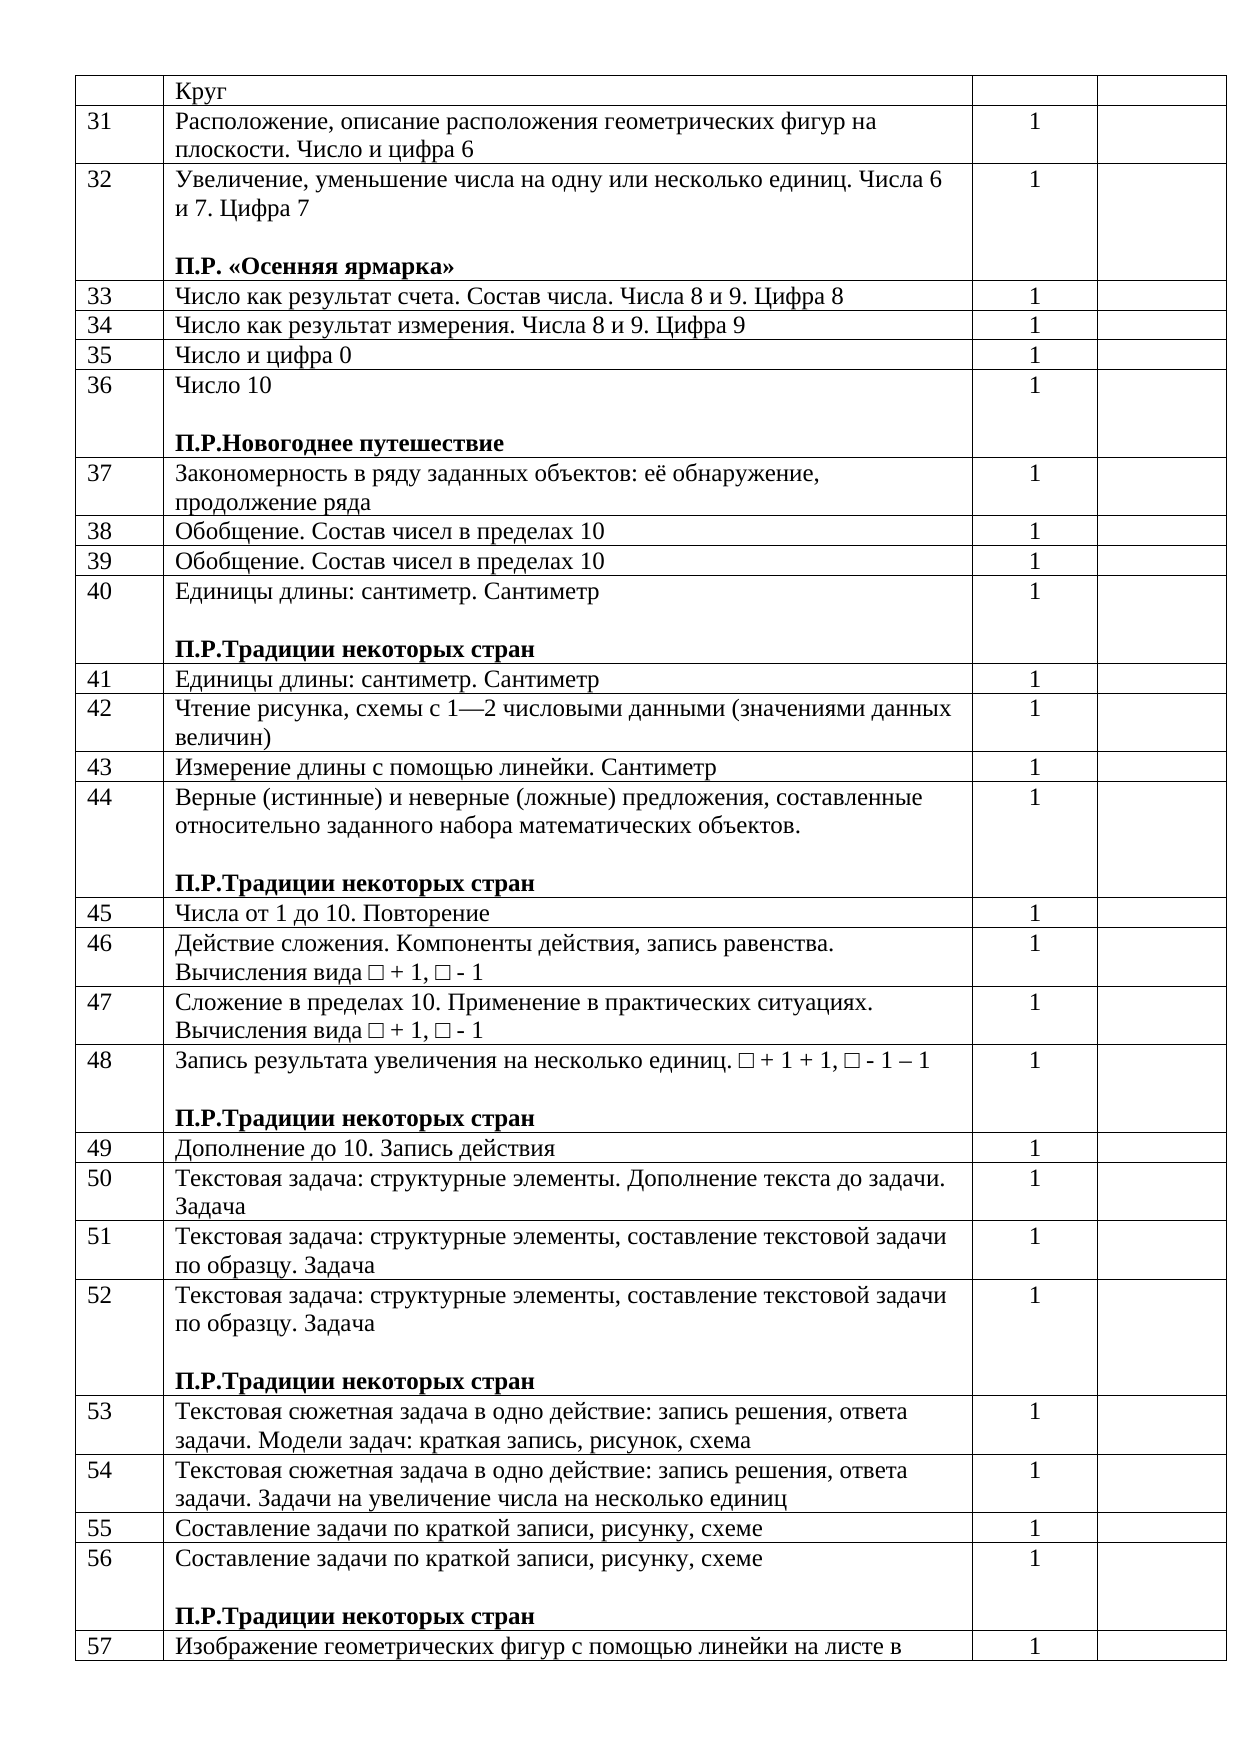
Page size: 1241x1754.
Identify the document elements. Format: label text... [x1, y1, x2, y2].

table_cell Текстовая задача: структурные элементы. Дополнение текста до задачи. Задача [164, 1163, 972, 1220]
table_cell 45 [76, 898, 163, 927]
table_cell 1 [973, 516, 1097, 545]
table_cell 35 [76, 340, 163, 369]
table_cell [1098, 458, 1226, 515]
table_cell 1 [973, 898, 1097, 927]
table_cell [1098, 1221, 1226, 1279]
table_cell Текстовая сюжетная задача в одно действие: запись решения, ответа задачи. Модели задач: краткая запись, рисунок, схема [164, 1396, 972, 1454]
table_cell Единицы длины: сантиметр. Сантиметр [164, 664, 972, 692]
table_cell [1098, 1163, 1226, 1220]
table_cell 50 [76, 1163, 163, 1220]
table_cell Составление задачи по краткой записи, рисунку, схеме [164, 1513, 972, 1542]
table_cell Текстовая сюжетная задача в одно действие: запись решения, ответа задачи. Задачи на увеличение числа на несколько единиц [164, 1455, 972, 1512]
table_cell [1098, 576, 1226, 663]
table_cell 31 [76, 106, 163, 163]
table_cell 54 [76, 1455, 163, 1512]
table_cell 49 [76, 1133, 163, 1162]
table_cell 1 [973, 752, 1097, 781]
table_cell [1098, 370, 1226, 457]
table_cell Закономерность в ряду заданных объектов: её обнаружение, продолжение ряда [164, 458, 972, 515]
table_cell 1 [973, 694, 1097, 751]
table_cell Запись результата увеличения на несколько единиц. □ + 1 + 1, □ - 1 – 1 П.Р.Традиции некоторых стран [164, 1045, 972, 1132]
table_cell [1098, 1133, 1226, 1162]
table_cell 1 [973, 664, 1097, 692]
table_cell 48 [76, 1045, 163, 1132]
table_cell 41 [76, 664, 163, 692]
table_cell [1098, 516, 1226, 545]
table_cell [1098, 281, 1226, 309]
table_cell Расположение, описание расположения геометрических фигур на плоскости. Число и цифра 6 [164, 106, 972, 163]
table_cell 1 [973, 370, 1097, 457]
table_cell 52 [76, 1280, 163, 1395]
table_cell 1 [973, 1631, 1097, 1659]
table_cell [1098, 987, 1226, 1044]
table_cell 46 [76, 928, 163, 986]
table_cell 1 [973, 1221, 1097, 1279]
table_cell [1098, 694, 1226, 751]
table_cell 1 [973, 311, 1097, 339]
table_cell Число 10 П.Р.Новогоднее путешествие [164, 370, 972, 457]
table_cell 1 [973, 340, 1097, 369]
table_cell 1 [973, 281, 1097, 309]
table_cell 39 [76, 546, 163, 575]
table_cell Верные (истинные) и неверные (ложные) предложения, составленные относительно заданного набора математических объектов. П.Р.Традиции некоторых стран [164, 782, 972, 897]
table_cell [1098, 164, 1226, 280]
table_cell [1098, 1513, 1226, 1542]
table_cell [1098, 1631, 1226, 1659]
table_cell 30 [76, 76, 163, 105]
table_cell 1 [973, 1543, 1097, 1630]
table_cell 1 [973, 1163, 1097, 1220]
table_cell Сложение в пределах 10. Применение в практических ситуациях. Вычисления вида □ + 1, □ - 1 [164, 987, 972, 1044]
table_cell 36 [76, 370, 163, 457]
table_cell 38 [76, 516, 163, 545]
table_cell 1 [973, 1396, 1097, 1454]
table_cell 1 [973, 1455, 1097, 1512]
table_cell Обобщение. Состав чисел в пределах 10 [164, 516, 972, 545]
table_cell Обобщение. Состав чисел в пределах 10 [164, 546, 972, 575]
table_cell 1 [973, 458, 1097, 515]
table_cell Текстовая задача: структурные элементы, составление текстовой задачи по образцу. Задача П.Р.Традиции некоторых стран [164, 1280, 972, 1395]
table_cell 1 [973, 1280, 1097, 1395]
table_cell 1 [973, 106, 1097, 163]
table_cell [164, 1631, 972, 1659]
table_cell Дополнение до 10. Запись действия [164, 1133, 972, 1162]
table_cell [1098, 1045, 1226, 1132]
table_cell 42 [76, 694, 163, 751]
table_cell 1 [973, 76, 1097, 105]
table_cell 1 [973, 782, 1097, 897]
table_cell [1098, 546, 1226, 575]
table_cell [1098, 1280, 1226, 1395]
table_cell [1098, 752, 1226, 781]
table_cell 53 [76, 1396, 163, 1454]
table_cell [1098, 1455, 1226, 1512]
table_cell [164, 76, 972, 105]
table_cell [1098, 1396, 1226, 1454]
table_cell 57 [76, 1631, 163, 1659]
table_cell [1098, 340, 1226, 369]
table_cell 1 [973, 1513, 1097, 1542]
table_cell 1 [973, 1045, 1097, 1132]
table_cell [1098, 928, 1226, 986]
table_cell 1 [973, 576, 1097, 663]
table_cell 44 [76, 782, 163, 897]
table_cell 51 [76, 1221, 163, 1279]
table_cell Число и цифра 0 [164, 340, 972, 369]
table_cell [1098, 898, 1226, 927]
table_cell [1098, 1543, 1226, 1630]
table_cell Текстовая задача: структурные элементы, составление текстовой задачи по образцу. Задача [164, 1221, 972, 1279]
table_cell Единицы длины: сантиметр. Сантиметр П.Р.Традиции некоторых стран [164, 576, 972, 663]
table_cell 1 [973, 1133, 1097, 1162]
table_cell 32 [76, 164, 163, 280]
table_cell [1098, 664, 1226, 692]
table_cell 37 [76, 458, 163, 515]
table_cell 34 [76, 311, 163, 339]
table_cell Действие сложения. Компоненты действия, запись равенства. Вычисления вида □ + 1, □ - 1 [164, 928, 972, 986]
table_cell 33 [76, 281, 163, 309]
table_cell Число как результат измерения. Числа 8 и 9. Цифра 9 [164, 311, 972, 339]
table_cell 40 [76, 576, 163, 663]
table_cell Число как результат счета. Состав числа. Числа 8 и 9. Цифра 8 [164, 281, 972, 309]
table_cell 1 [973, 987, 1097, 1044]
table_cell Измерение длины с помощью линейки. Сантиметр [164, 752, 972, 781]
table_cell 1 [973, 928, 1097, 986]
table_cell 1 [973, 546, 1097, 575]
table_cell 1 [973, 164, 1097, 280]
table_cell 56 [76, 1543, 163, 1630]
table_cell 47 [76, 987, 163, 1044]
table_cell Составление задачи по краткой записи, рисунку, схеме П.Р.Традиции некоторых стран [164, 1543, 972, 1630]
table_cell 43 [76, 752, 163, 781]
table_cell 55 [76, 1513, 163, 1542]
table_cell Чтение рисунка, схемы с 1—2 числовыми данными (значениями данных величин) [164, 694, 972, 751]
table_cell [1098, 311, 1226, 339]
table_cell [1098, 106, 1226, 163]
table_cell Увеличение, уменьшение числа на одну или несколько единиц. Числа 6 и 7. Цифра 7 П.Р. «Осенняя ярмарка» [164, 164, 972, 280]
table_cell [1098, 76, 1226, 105]
table_cell [1098, 782, 1226, 897]
table_cell Числа от 1 до 10. Повторение [164, 898, 972, 927]
